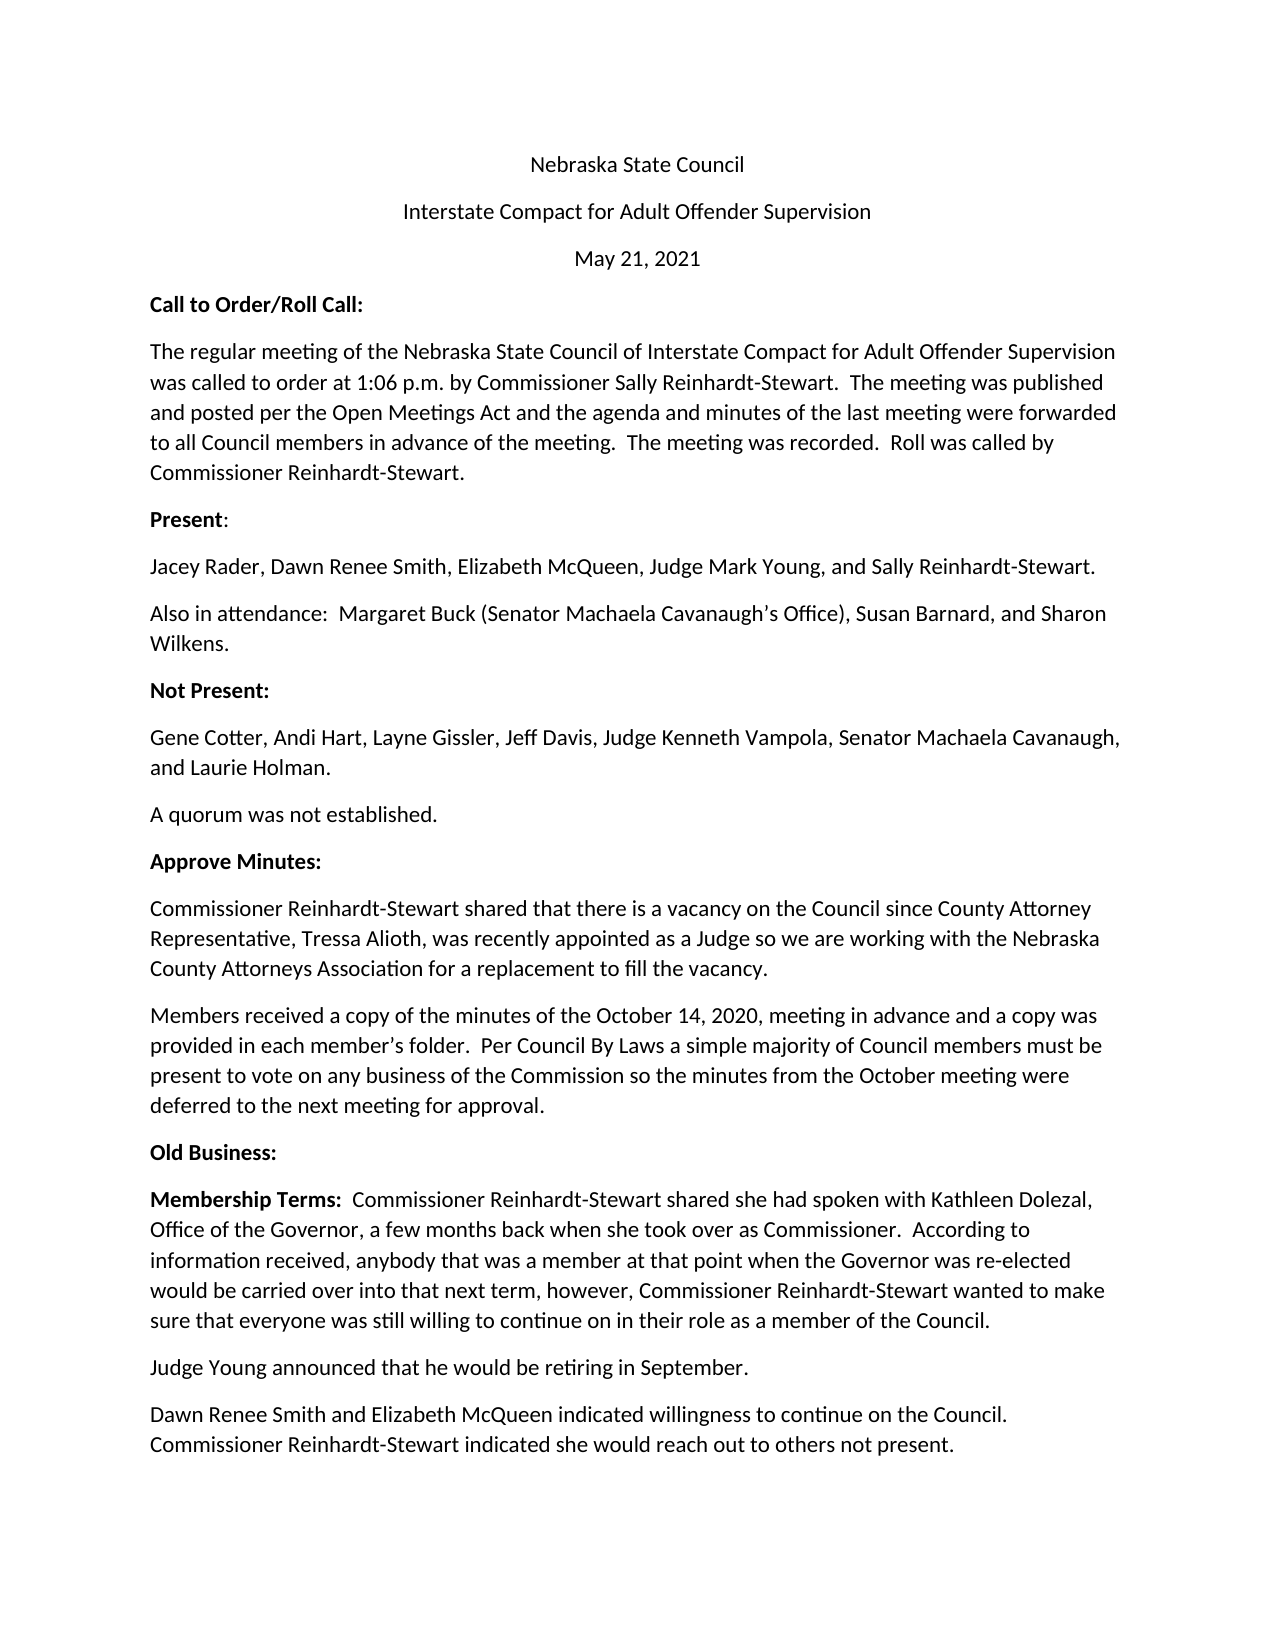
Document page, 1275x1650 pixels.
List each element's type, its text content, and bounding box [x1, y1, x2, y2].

text Commissioner Reinhardt-Stewart shared that there is a vacancy on the Council since County Attorney Representative, Tressa Alioth, was recently appointed as a Judge so we are working with the Nebraska County Attorneys Association for a replacement to fill the vacancy. [150, 894, 1125, 982]
text Members received a copy of the minutes of the October 14, 2020, meeting in advance and a copy was provided in each member’s folder. Per Council By Laws a simple majority of Council members must be present to vote on any business of the Commission so the minutes from the October meeting were deferred to the next meeting for approval. [150, 1001, 1125, 1120]
text Also in attendance: Margaret Buck (Senator Machaela Cavanaugh’s Office), Susan Barnard, and Sharon Wilkens. [150, 599, 1125, 657]
text Gene Cotter, Andi Hart, Layne Gissler, Jeff Davis, Judge Kenneth Vampola, Senator Machaela Cavanaugh, and Laurie Holman. [150, 723, 1125, 781]
text Present: [150, 505, 1125, 533]
text A quorum was not established. [150, 800, 1125, 828]
text Approve Minutes: [150, 847, 1125, 875]
text The regular meeting of the Nebraska State Council of Interstate Compact for Adult Offender Supervision was called to order at 1:06 p.m. by Commissioner Sally Reinhardt-Stewart. The meeting was published and posted per the Open Meetings Act and the agenda and minutes of the last meeting were forwarded to all Council members in advance of the meeting. The meeting was recorded. Roll was called by Commissioner Reinhardt-Stewart. [150, 337, 1125, 486]
text Judge Young announced that he would be retiring in September. [150, 1353, 1125, 1381]
text Jacey Rader, Dawn Renee Smith, Elizabeth McQueen, Judge Mark Young, and Sally Reinhardt-Stewart. [150, 552, 1125, 580]
text Old Business: [150, 1138, 1125, 1167]
text Interstate Compact for Adult Offender Supervision [150, 197, 1125, 225]
text Nebraska State Council [150, 150, 1125, 178]
text Not Present: [150, 676, 1125, 704]
text May 21, 2021 [150, 244, 1125, 272]
text Call to Order/Roll Call: [150, 291, 1125, 319]
text Dawn Renee Smith and Elizabeth McQueen indicated willingness to continue on the Council. Commissioner Reinhardt-Stewart indicated she would reach out to others not present. [150, 1400, 1125, 1458]
text Membership Terms: Commissioner Reinhardt-Stewart shared she had spoken with Kathleen Dolezal, Office of the Governor, a few months back when she took over as Commissioner. According to information received, anybody that was a member at that point when the Governor was re-elected would be carried over into that next term, however, Commissioner Reinhardt-Stewart wanted to make sure that everyone was still willing to continue on in their role as a member of the Council. [150, 1185, 1125, 1334]
